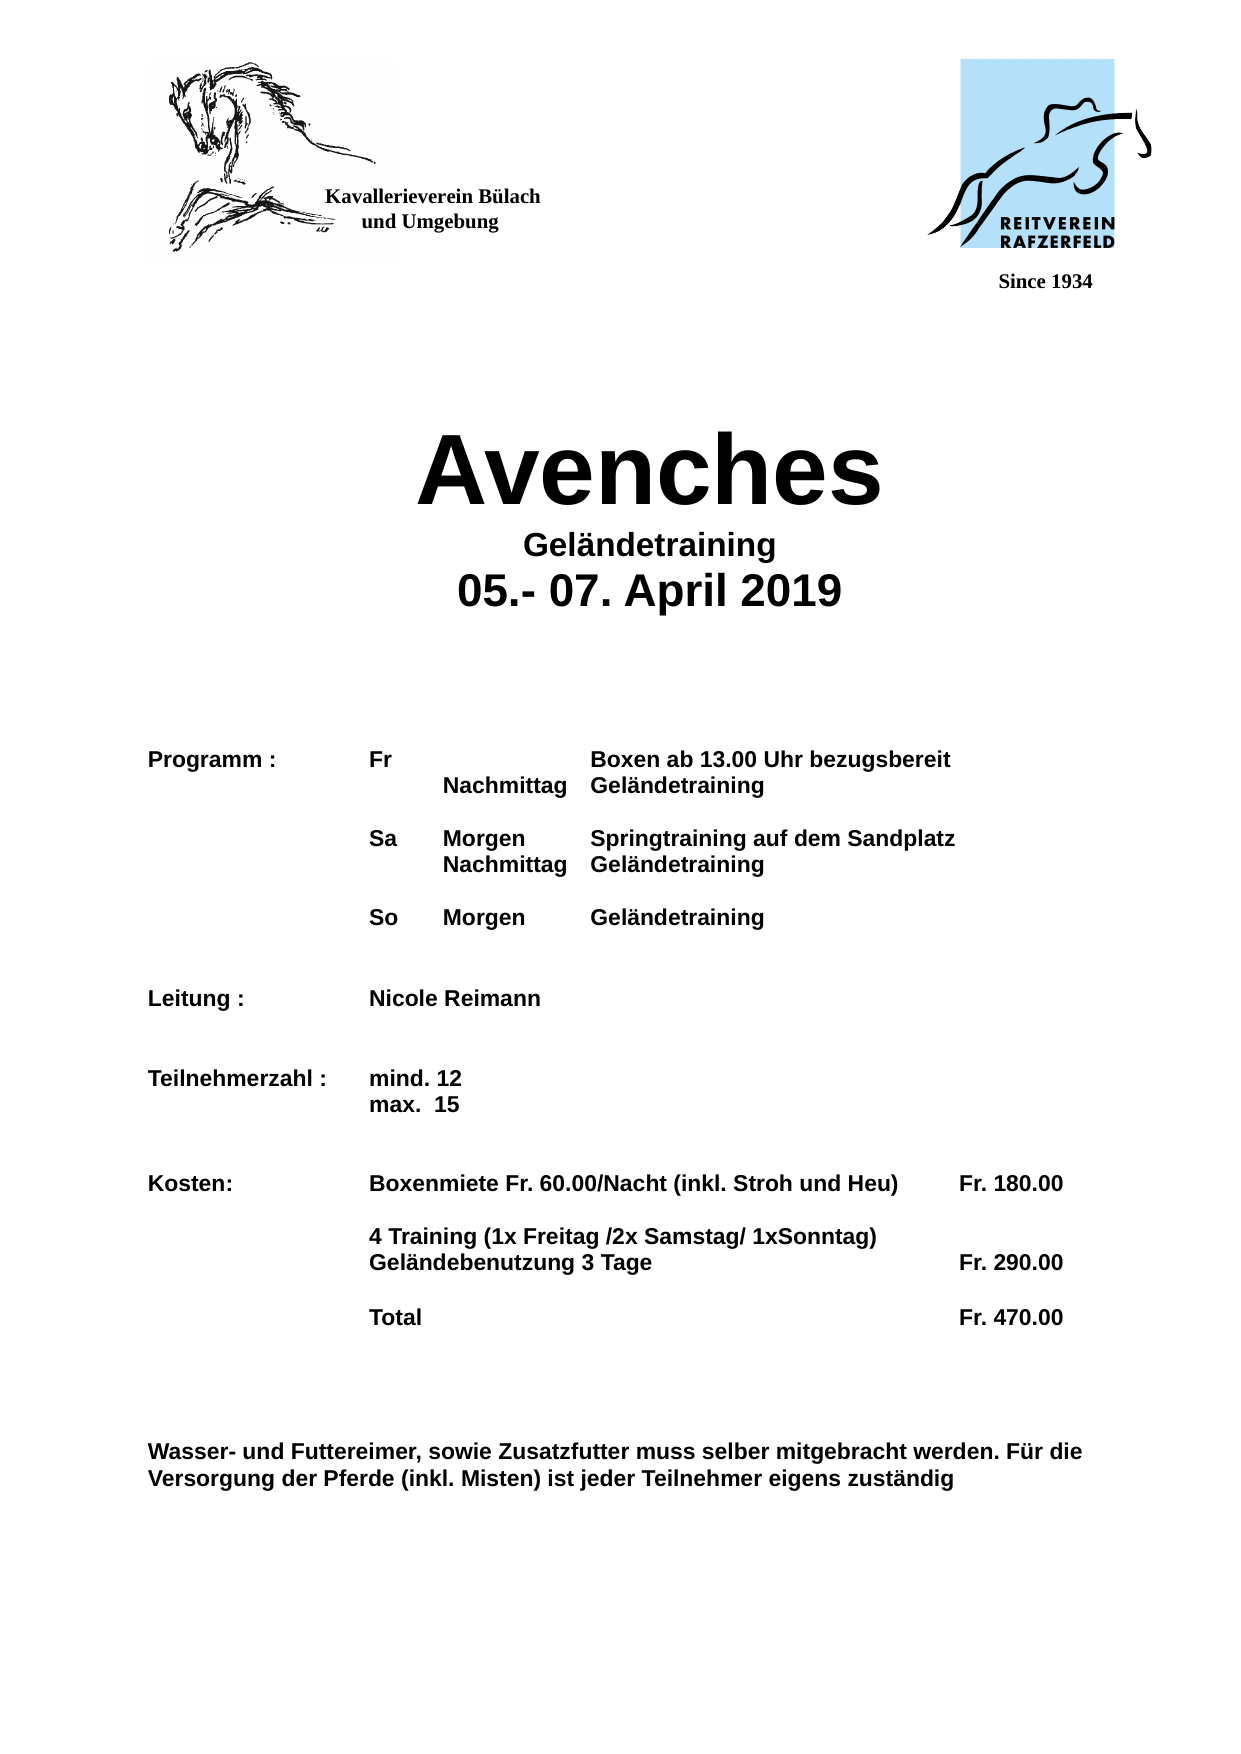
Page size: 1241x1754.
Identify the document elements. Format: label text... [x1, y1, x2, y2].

text 05.- 07. April 2019 [148, 564, 1152, 616]
text Sa Morgen Springtraining auf dem Sandplatz [148, 825, 1152, 851]
text Nachmittag Geländetraining [148, 851, 1152, 878]
text max. 15 [148, 1091, 1152, 1117]
picture [927, 59, 1152, 248]
text Geländebenutzung 3 Tage Fr. 290.00 [148, 1249, 1152, 1275]
text 4 Training (1x Freitag /2x Samstag/ 1xSonntag) [148, 1223, 1152, 1249]
text Geländetraining [148, 525, 1152, 564]
text Nachmittag Geländetraining [148, 772, 1152, 798]
text Avenches [148, 410, 1152, 525]
text So Morgen Geländetraining [148, 904, 1152, 930]
text Kosten: Boxenmiete Fr. 60.00/Nacht (inkl. Stroh und Heu) Fr. 180.00 [148, 1170, 1152, 1196]
text Teilnehmerzahl : mind. 12 [148, 1064, 1152, 1091]
text Leitung : Nicole Reimann [148, 985, 1152, 1012]
text Wasser- und Futtereimer, sowie Zusatzfutter muss selber mitgebracht werden. Für die Versorgung der Pferde (inkl. Misten) ist jeder Teilnehmer eigens zuständig [148, 1438, 1152, 1491]
picture [147, 59, 397, 266]
text Programm : Fr Boxen ab 13.00 Uhr bezugsbereit [148, 746, 1152, 772]
text Total Fr. 470.00 [148, 1304, 1152, 1330]
